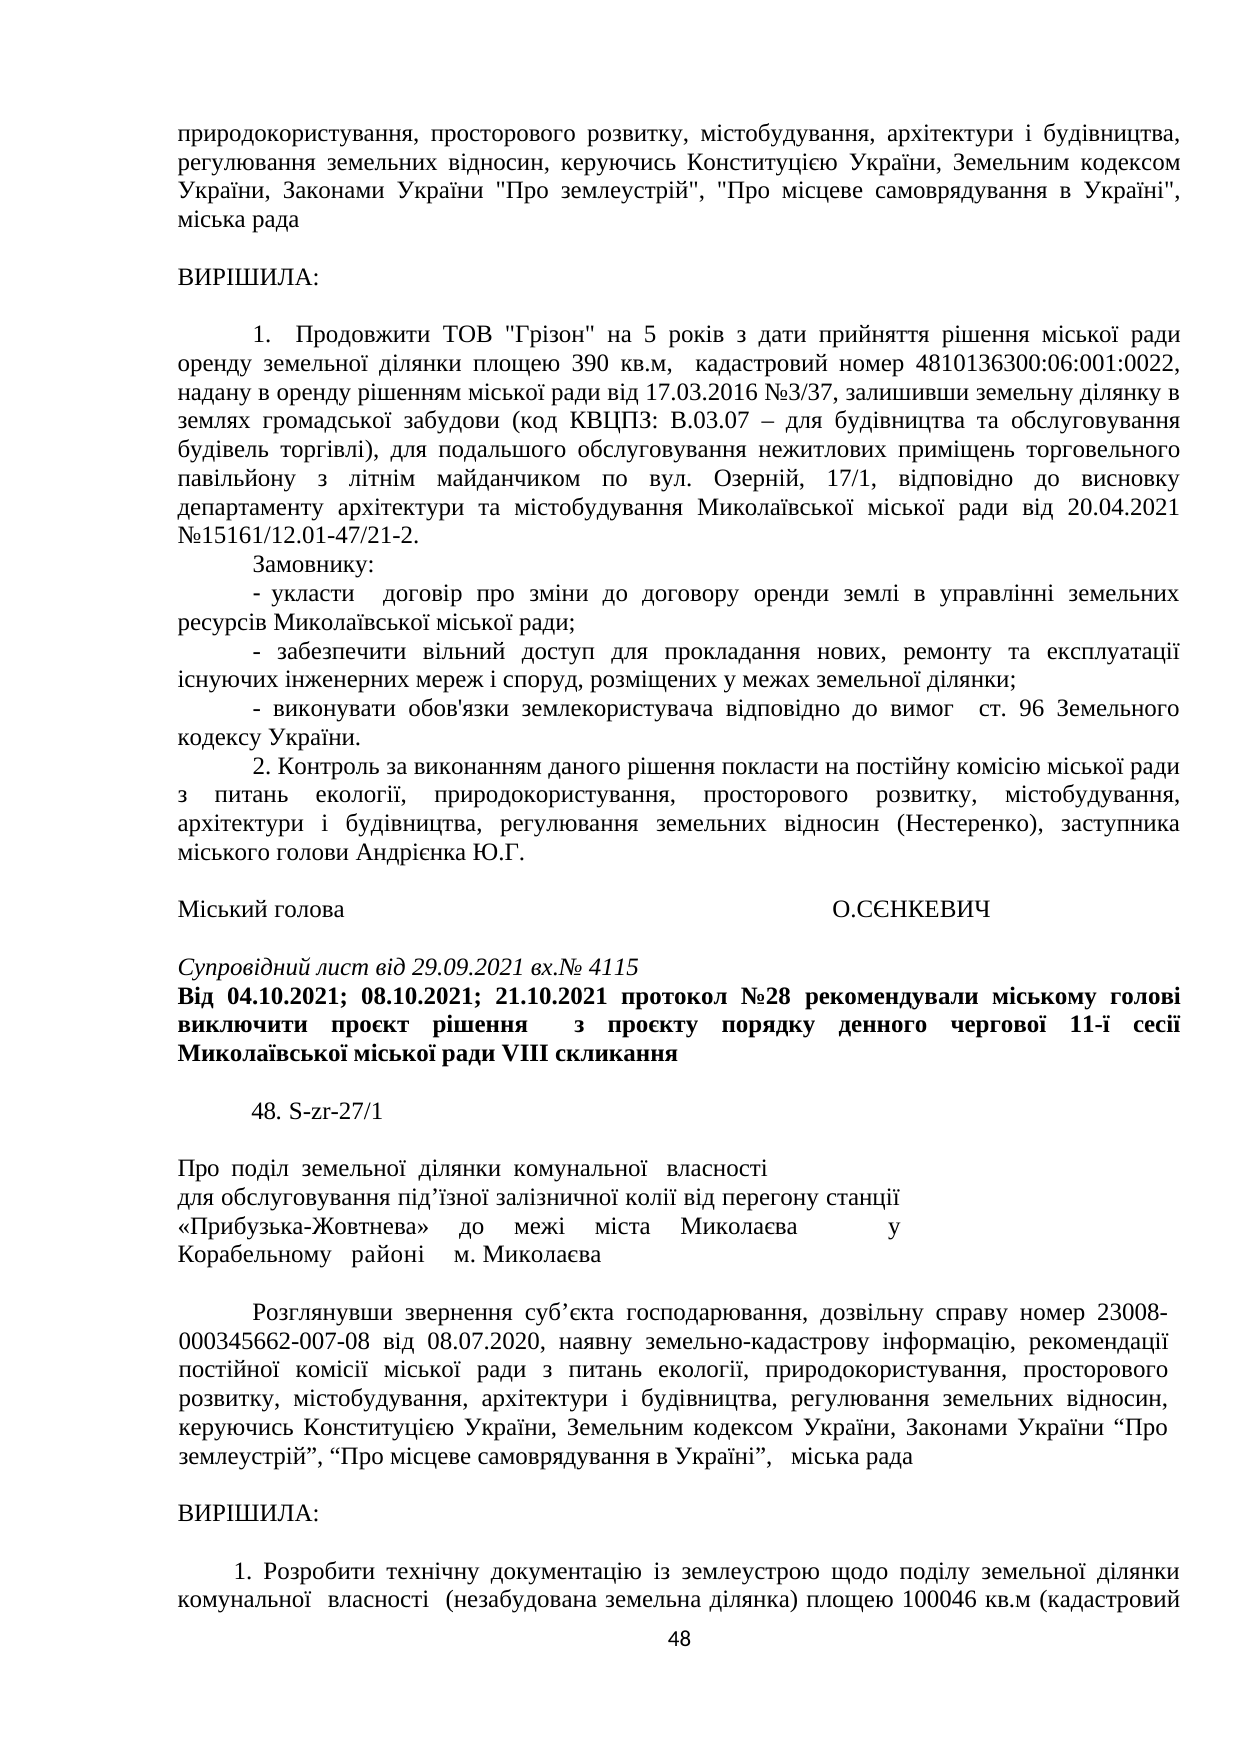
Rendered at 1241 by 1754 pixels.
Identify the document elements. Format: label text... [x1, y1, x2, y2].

text Міський голова О.СЄНКЕВИЧ [177, 894, 1181, 923]
text Замовнику: [177, 549, 1181, 578]
list укласти договір про зміни до договору оренди землі в управлінні земельних ресурсів Миколаївської міської ради; [177, 578, 1181, 636]
text Від 04.10.2021; 08.10.2021; 21.10.2021 протокол №28 рекомендували міському голові виключити проєкт рішення з проєкту порядку денного чергової 11-ї сесії Миколаївської міської ради VIII скликання [177, 981, 1181, 1067]
list S-zr-27/1 [251, 1096, 1007, 1124]
text - виконувати обов'язки землекористувача відповідно до вимог ст. 96 Земельного кодексу України. [177, 693, 1181, 751]
text Розглянувши звернення суб’єкта господарювання, дозвільну справу номер 23008-000345662-007-08 від 08.07.2020, наявну земельно-кадастрову інформацію, рекомендації постійної комісії міської ради з питань екології, природокористування, просторового розвитку, містобудування, архітектури і будівництва, регулювання земельних відносин, керуючись Конституцією України, Земельним кодексом України, Законами України “Про землеустрій”, “Про місцеве самоврядування в Україні”, міська рада [178, 1297, 1169, 1469]
text ВИРІШИЛА: [177, 262, 1181, 291]
text Про поділ земельної ділянки комунальної власності [177, 1153, 900, 1182]
text ВИРІШИЛА: [177, 1498, 1181, 1527]
text 2. Контроль за виконанням даного рішення покласти на постійну комісію міської ради з питань екології, природокористування, просторового розвитку, містобудування, архітектури і будівництва, регулювання земельних відносин (Нестеренко), заступника міського голови Андрієнка Ю.Г. [177, 751, 1181, 866]
text - забезпечити вільний доступ для прокладання нових, ремонту та експлуатації існуючих інженерних мереж і споруд, розміщених у межах земельної ділянки; [177, 636, 1181, 693]
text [177, 118, 1181, 233]
text 1. Продовжити ТОВ "Грізон" на 5 років з дати прийняття рішення міської ради оренду земельної ділянки площею 390 кв.м, кадастровий номер 4810136300:06:001:0022, надану в оренду рішенням міської ради від 17.03.2016 №3/37, залишивши земельну ділянку в землях громадської забудови (код КВЦПЗ: В.03.07 – для будівництва та обслуговування будівель торгівлі), для подальшого обслуговування нежитлових приміщень торговельного павільйону з літнім майданчиком по вул. Озерній, 17/1, відповідно до висновку департаменту архітектури та містобудування Миколаївської міської ради від 20.04.2021 №15161/12.01-47/21-2. [177, 319, 1181, 549]
text Супровідний лист від 29.09.2021 вх.№ 4115 [177, 952, 1181, 981]
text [177, 1556, 1181, 1613]
text для обслуговування під’їзної залізничної колії від перегону станції «Прибузька-Жовтнева» до межі міста Миколаєва у Корабельному районі м. Миколаєва [177, 1182, 900, 1268]
